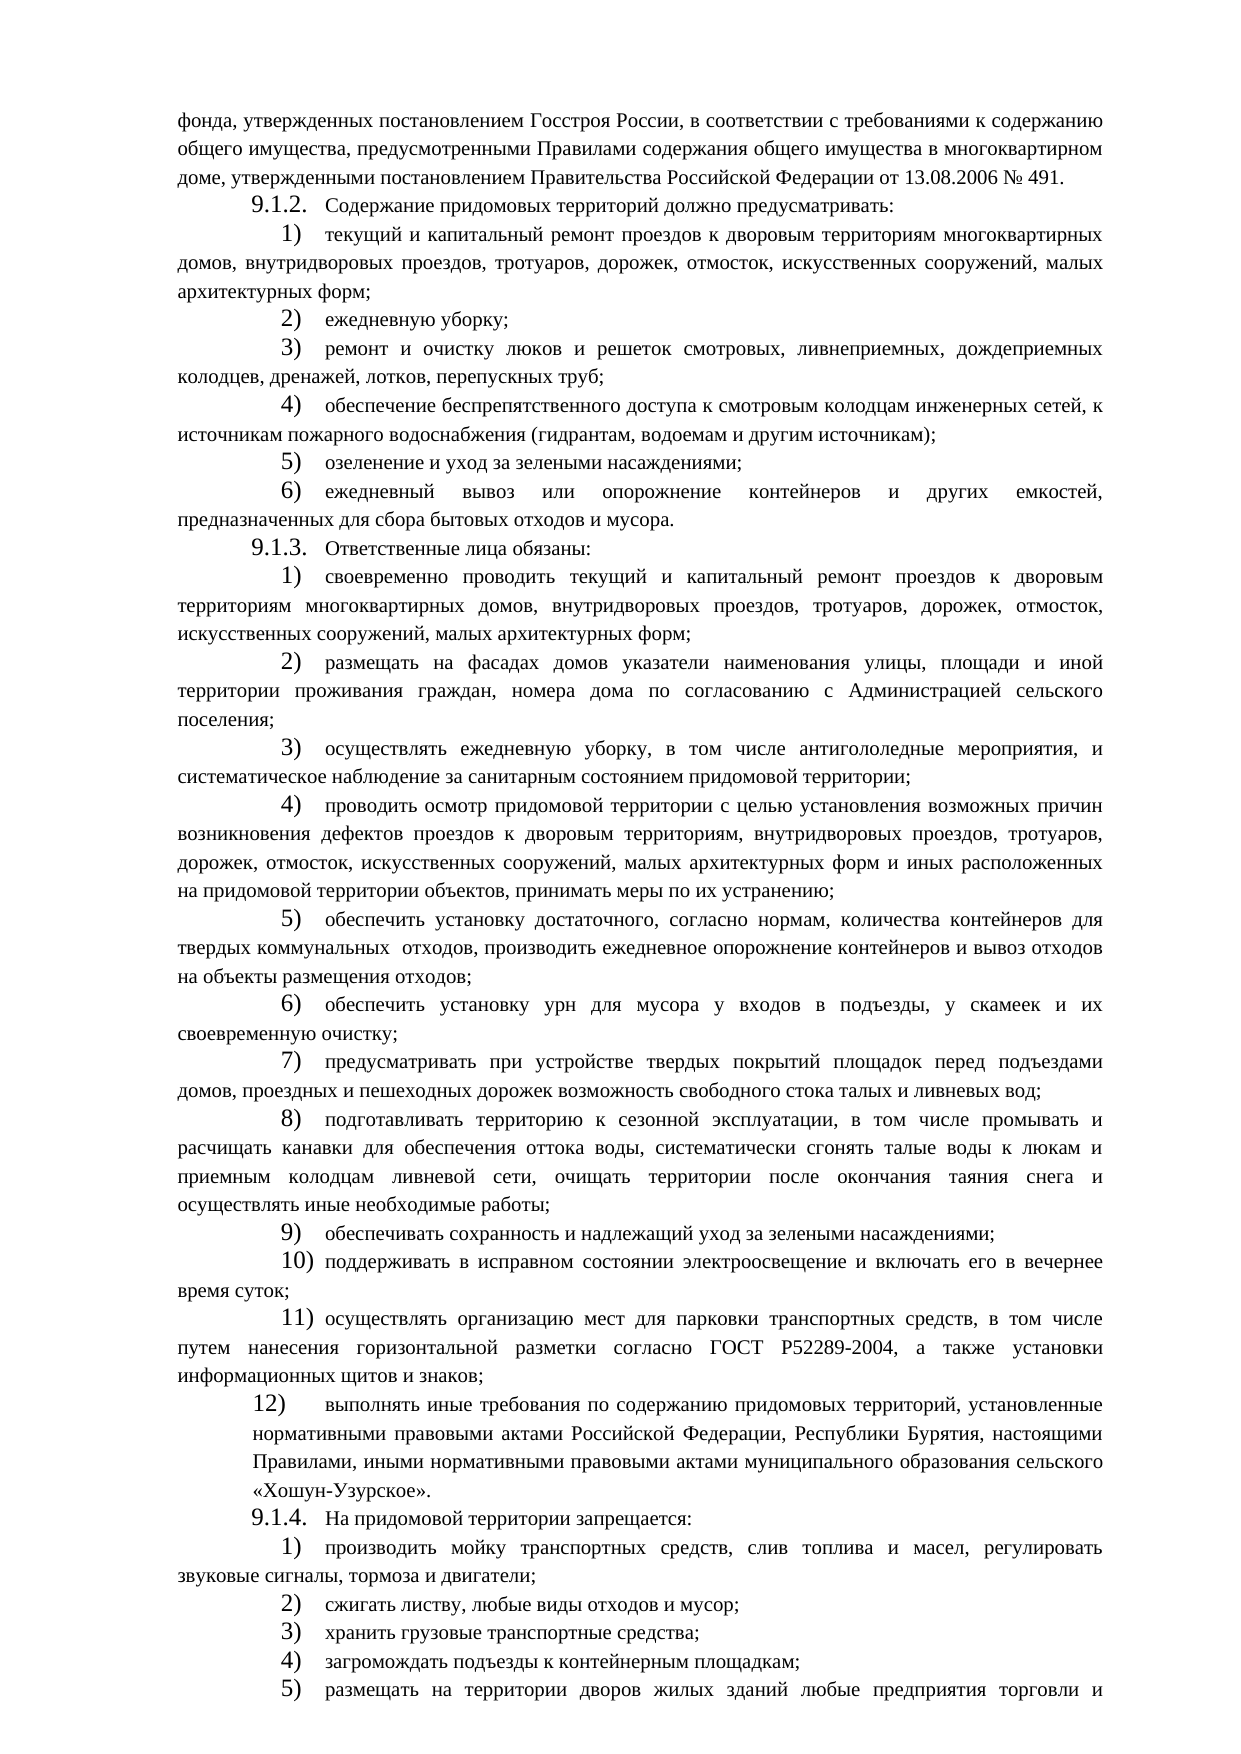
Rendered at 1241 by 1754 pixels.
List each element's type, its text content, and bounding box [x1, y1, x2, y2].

list производить мойку транспортных средств, слив топлива и масел, регулировать звуковые сигналы, тормоза и двигатели; [177, 1531, 1104, 1588]
list обеспечить установку достаточного, согласно нормам, количества контейнеров для твердых коммунальных отходов, производить ежедневное опорожнение контейнеров и вывоз отходов на объекты размещения отходов; [177, 903, 1104, 989]
list ежедневный вывоз или опорожнение контейнеров и других емкостей, предназначенных для сбора бытовых отходов и мусора. [177, 475, 1104, 532]
list выполнять иные требования по содержанию придомовых территорий, установленные нормативными правовыми актами Российской Федерации, Республики Бурятия, настоящими Правилами, иными нормативными правовыми актами муниципального образования сельского «Хошун-Узурское». [252, 1389, 1104, 1503]
list осуществлять ежедневную уборку, в том числе антигололедные мероприятия, и систематическое наблюдение за санитарным состоянием придомовой территории; [177, 732, 1104, 789]
list обеспечивать сохранность и надлежащий уход за зелеными насаждениями; [177, 1217, 1152, 1246]
list осуществлять организацию мест для парковки транспортных средств, в том числе путем нанесения горизонтальной разметки согласно ГОСТ Р52289-2004, а также установки информационных щитов и знаков; [177, 1303, 1104, 1389]
list поддерживать в исправном состоянии электроосвещение и включать его в вечернее время суток; [177, 1246, 1104, 1303]
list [177, 1674, 1104, 1703]
list сжигать листву, любые виды отходов и мусор; [177, 1588, 1152, 1617]
list предусматривать при устройстве твердых покрытий площадок перед подъездами домов, проездных и пешеходных дорожек возможность свободного стока талых и ливневых вод; [177, 1046, 1104, 1103]
list проводить осмотр придомовой территории с целью установления возможных причин возникновения дефектов проездов к дворовым территориям, внутридворовых проездов, тротуаров, дорожек, отмосток, искусственных сооружений, малых архитектурных форм и иных расположенных на придомовой территории объектов, принимать меры по их устранению; [177, 789, 1104, 903]
list Содержание придомовых территорий должно предусматривать: [177, 190, 1152, 218]
list загромождать подъезды к контейнерным площадкам; [177, 1646, 1152, 1674]
list обеспечить установку урн для мусора у входов в подъезды, у скамеек и их своевременную очистку; [177, 989, 1104, 1046]
list хранить грузовые транспортные средства; [177, 1617, 1152, 1646]
list обеспечение беспрепятственного доступа к смотровым колодцам инженерных сетей, к источникам пожарного водоснабжения (гидрантам, водоемам и другим источникам); [177, 390, 1104, 447]
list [177, 104, 1104, 190]
list подготавливать территорию к сезонной эксплуатации, в том числе промывать и расчищать канавки для обеспечения оттока воды, систематически сгонять талые воды к люкам и приемным колодцам ливневой сети, очищать территории после окончания таяния снега и осуществлять иные необходимые работы; [177, 1103, 1104, 1217]
list размещать на фасадах домов указатели наименования улицы, площади и иной территории проживания граждан, номера дома по согласованию с Администрацией сельского поселения; [177, 647, 1104, 732]
list ремонт и очистку люков и решеток смотровых, ливнеприемных, дождеприемных колодцев, дренажей, лотков, перепускных труб; [177, 333, 1104, 390]
list своевременно проводить текущий и капитальный ремонт проездов к дворовым территориям многоквартирных домов, внутридворовых проездов, тротуаров, дорожек, отмосток, искусственных сооружений, малых архитектурных форм; [177, 561, 1104, 647]
list Ответственные лица обязаны: [177, 532, 1152, 561]
list текущий и капитальный ремонт проездов к дворовым территориям многоквартирных домов, внутридворовых проездов, тротуаров, дорожек, отмосток, искусственных сооружений, малых архитектурных форм; [177, 218, 1104, 304]
list озеленение и уход за зелеными насаждениями; [177, 447, 1152, 475]
list На придомовой территории запрещается: [177, 1503, 1152, 1531]
list ежедневную уборку; [177, 304, 1152, 333]
